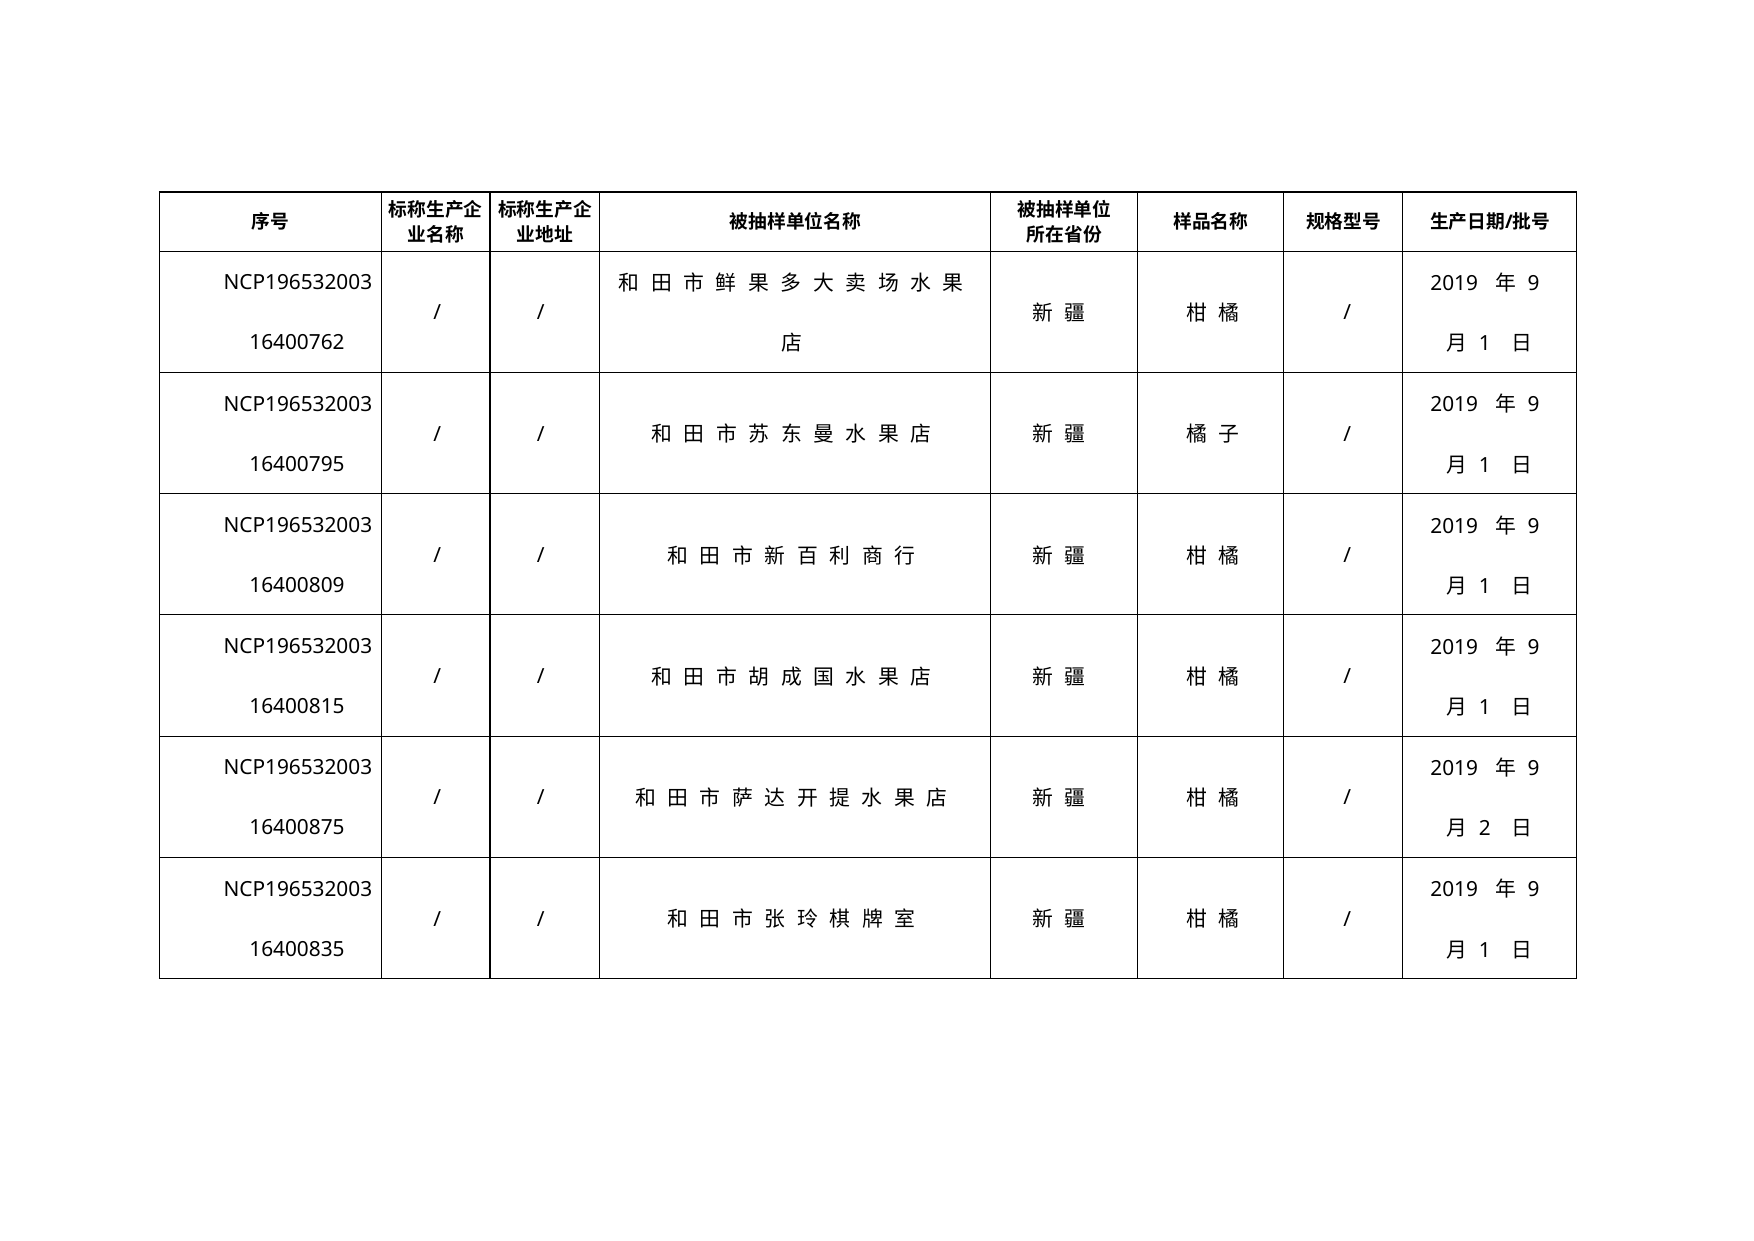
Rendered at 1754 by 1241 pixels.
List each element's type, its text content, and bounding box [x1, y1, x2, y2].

table_cell 2019年9月1日 [1403, 615, 1576, 736]
table_cell 2019年9月2日 [1403, 737, 1576, 857]
table_cell 和田市胡成国水果店 [600, 615, 990, 736]
table_cell / [491, 615, 599, 736]
table_cell / [382, 737, 489, 857]
table_cell 柑橘 [1138, 737, 1283, 857]
table_cell 和田市鲜果多大卖场水果店 [600, 252, 990, 372]
table_header 序号 [160, 193, 381, 251]
table_cell / [491, 858, 599, 978]
table_cell 柑橘 [1138, 252, 1283, 372]
table_cell 和田市张玲棋牌室 [600, 858, 990, 978]
table_cell / [491, 373, 599, 493]
table_cell / [1284, 252, 1402, 372]
table_header 生产日期/批号 [1403, 193, 1576, 251]
table_header 规格型号 [1284, 193, 1402, 251]
table_header 标称生产企业名称 [382, 193, 489, 251]
table_cell / [382, 373, 489, 493]
table_cell 2019年9月1日 [1403, 858, 1576, 978]
table_cell NCP19653200316400809 [160, 494, 381, 614]
table_cell 和田市苏东曼水果店 [600, 373, 990, 493]
table_cell NCP19653200316400875 [160, 737, 381, 857]
table_cell / [491, 252, 599, 372]
table_cell 柑橘 [1138, 615, 1283, 736]
table_cell / [382, 615, 489, 736]
table_cell 柑橘 [1138, 858, 1283, 978]
table_cell 2019年9月1日 [1403, 373, 1576, 493]
table_header 被抽样单位名称 [600, 193, 990, 251]
table_header 标称生产企业地址 [491, 193, 599, 251]
table_cell / [1284, 615, 1402, 736]
table_cell 和田市萨达开提水果店 [600, 737, 990, 857]
table_cell / [1284, 737, 1402, 857]
table_cell / [1284, 858, 1402, 978]
table_cell 柑橘 [1138, 494, 1283, 614]
table_cell 新疆 [991, 737, 1137, 857]
table_cell 和田市新百利商行 [600, 494, 990, 614]
table_header 被抽样单位 所在省份 [991, 193, 1137, 251]
table_cell 新疆 [991, 494, 1137, 614]
table_cell / [382, 858, 489, 978]
table_cell 新疆 [991, 858, 1137, 978]
table_cell 新疆 [991, 252, 1137, 372]
table_cell 橘子 [1138, 373, 1283, 493]
table_cell NCP19653200316400835 [160, 858, 381, 978]
table_cell NCP19653200316400795 [160, 373, 381, 493]
table_cell NCP19653200316400815 [160, 615, 381, 736]
table_cell 2019年9月1日 [1403, 494, 1576, 614]
table_cell 新疆 [991, 373, 1137, 493]
table_cell / [382, 252, 489, 372]
table_cell / [1284, 373, 1402, 493]
table_cell / [491, 737, 599, 857]
table_cell 2019年9月1日 [1403, 252, 1576, 372]
table_cell 新疆 [991, 615, 1137, 736]
table_cell NCP19653200316400762 [160, 252, 381, 372]
table_cell / [382, 494, 489, 614]
table_header 样品名称 [1138, 193, 1283, 251]
table_cell / [491, 494, 599, 614]
table_cell / [1284, 494, 1402, 614]
